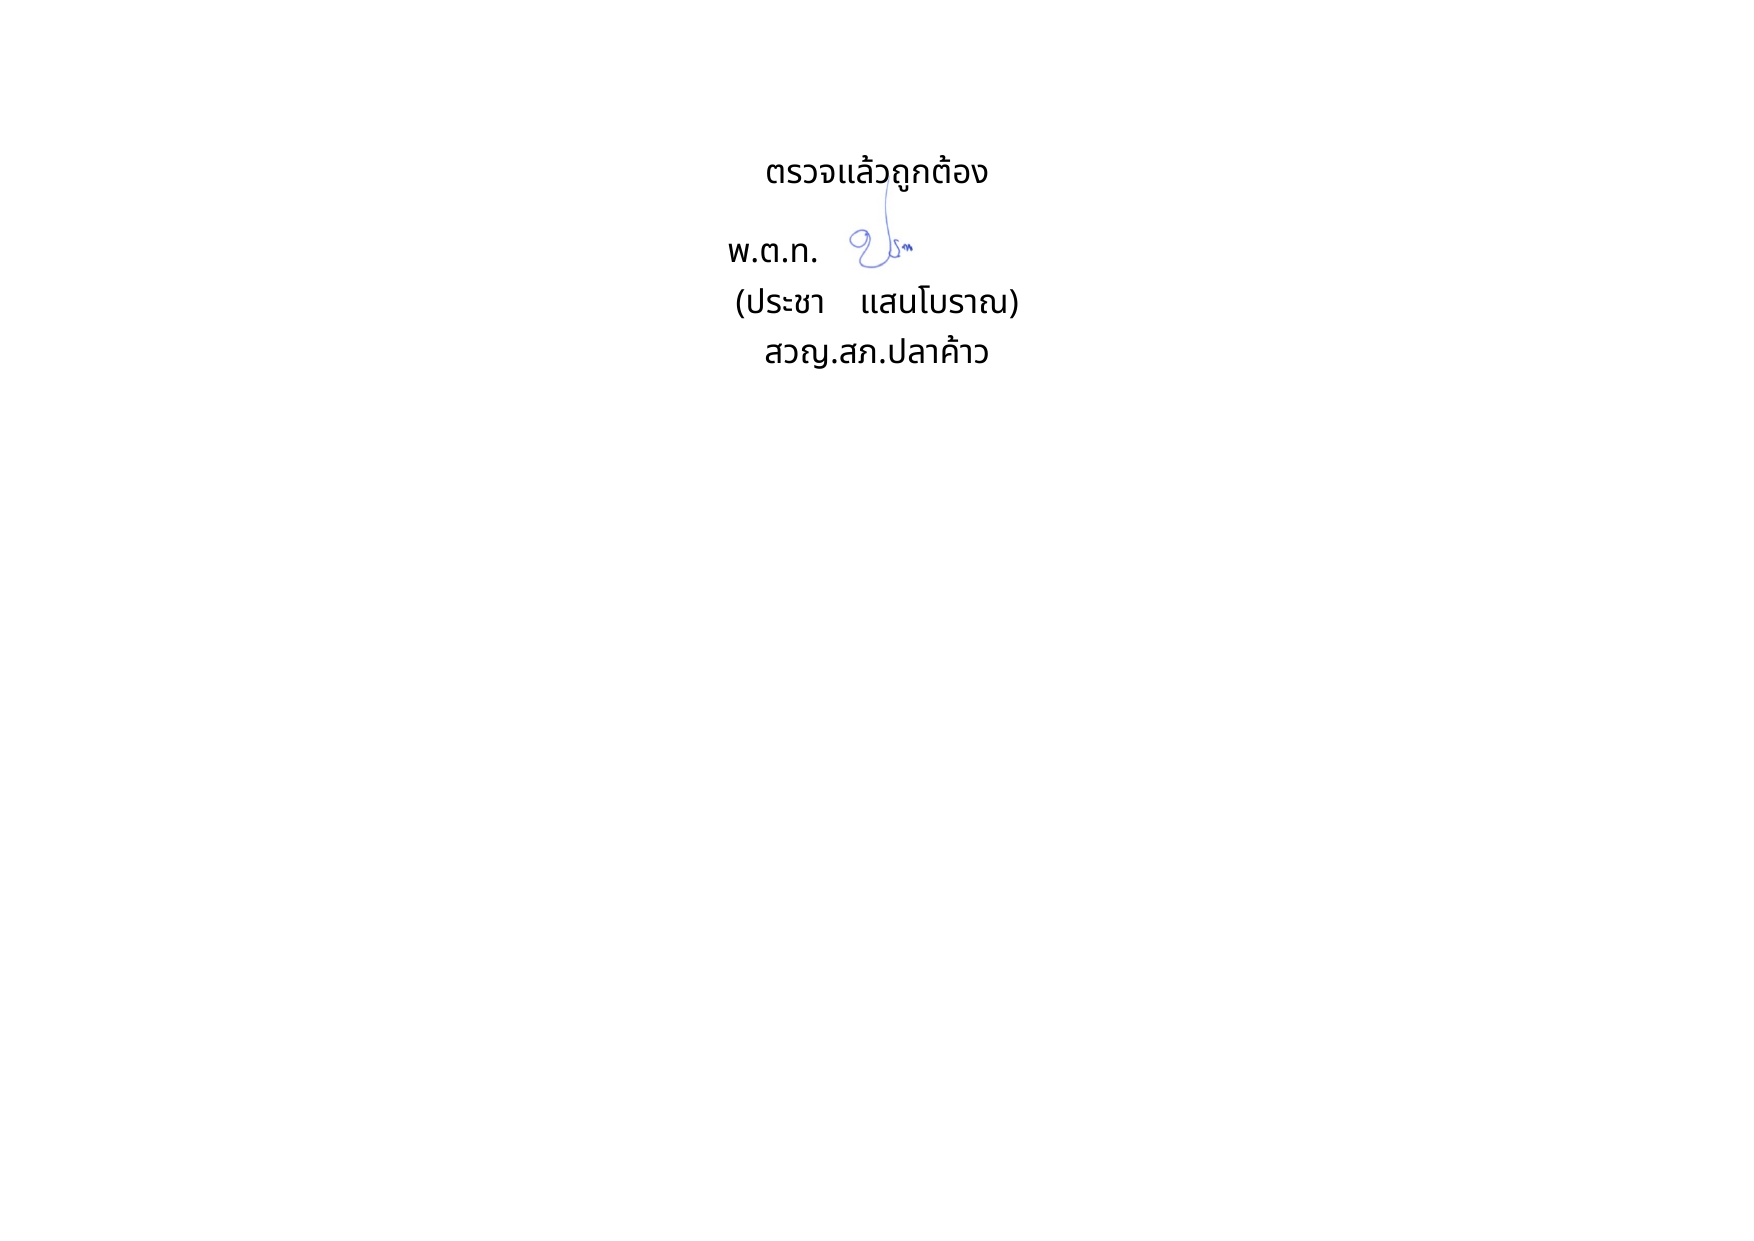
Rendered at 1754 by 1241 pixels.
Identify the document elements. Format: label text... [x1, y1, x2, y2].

picture [836, 198, 925, 227]
text (ประชา แสนโบราณ) [75, 277, 1679, 328]
text ตรวจแล้วถูกต้อง [75, 148, 1679, 198]
text พ.ต.ท. [675, 227, 1679, 277]
text สวญ.สภ.ปลาค้าว [75, 328, 1679, 379]
